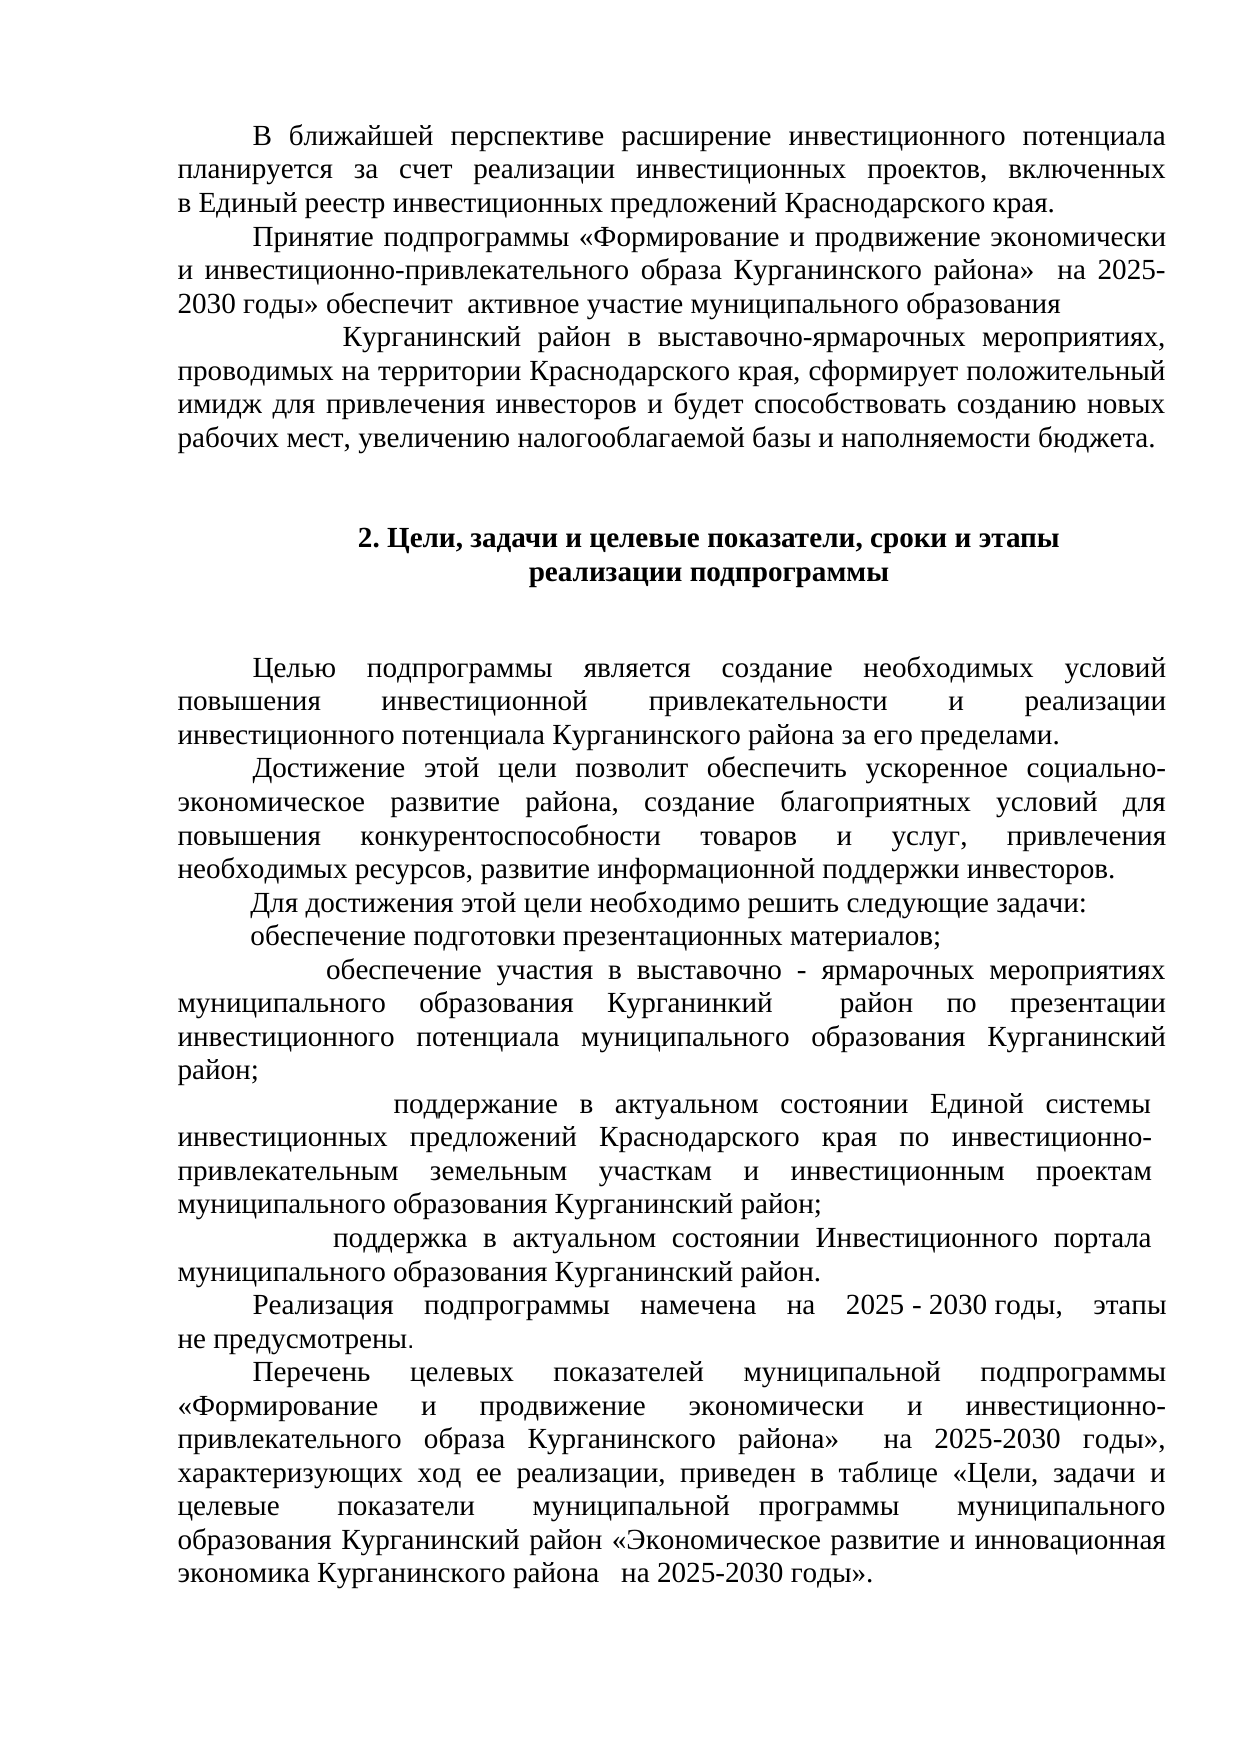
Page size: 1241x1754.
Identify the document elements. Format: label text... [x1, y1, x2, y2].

text Реализация подпрограммы намечена на 2025 - 2030 годы, этапы не предусмотрены. [177, 1287, 1167, 1354]
text Курганинский район в выставочно-ярмарочных мероприятиях, проводимых на территории Краснодарского края, сформирует положительный имидж для привлечения инвесторов и будет способствовать созданию новых рабочих мест, увеличению налогооблагаемой базы и наполняемости бюджета. [177, 319, 1167, 453]
text поддержка в актуальном состоянии Инвестиционного портала муниципального образования Курганинский район. [177, 1220, 1153, 1287]
text поддержание в актуальном состоянии Единой системы инвестиционных предложений Краснодарского края по инвестиционно-привлекательным земельным участкам и инвестиционным проектам муниципального образования Курганинский район; [177, 1086, 1153, 1220]
subtitle 2. Цели, задачи и целевые показатели, сроки и этапы [177, 521, 1167, 554]
text обеспечение участия в выставочно - ярмарочных мероприятиях муниципального образования Курганинкий район по презентации инвестиционного потенциала муниципального образования Курганинский район; [177, 952, 1167, 1086]
text В ближайшей перспективе расширение инвестиционного потенциала планируется за счет реализации инвестиционных проектов, включенных в Единый реестр инвестиционных предложений Краснодарского края. [177, 118, 1167, 219]
text Для достижения этой цели необходимо решить следующие задачи: [177, 885, 1167, 918]
text Достижение этой цели позволит обеспечить ускоренное социально-экономическое развитие района, создание благоприятных условий для повышения конкурентоспособности товаров и услуг, привлечения необходимых ресурсов, развитие информационной поддержки инвесторов. [177, 751, 1167, 885]
text Целью подпрограммы является создание необходимых условий повышения инвестиционной привлекательности и реализации инвестиционного потенциала Курганинского района за его пределами. [177, 650, 1167, 751]
text Перечень целевых показателей муниципальной подпрограммы «Формирование и продвижение экономически и инвестиционно-привлекательного образа Курганинского района» на 2025-2030 годы», характеризующих ход ее реализации, приведен в таблице «Цели, задачи и целевые показатели муниципальной программы муниципального образования Курганинский район «Экономическое развитие и инновационная экономика Курганинского района на 2025-2030 годы». [177, 1354, 1167, 1589]
subtitle реализации подпрограммы [177, 554, 1167, 588]
text обеспечение подготовки презентационных материалов; [177, 918, 1167, 952]
text Принятие подпрограммы «Формирование и продвижение экономически и инвестиционно-привлекательного образа Курганинского района» на 2025-2030 годы» обеспечит активное участие муниципального образования [177, 219, 1167, 319]
